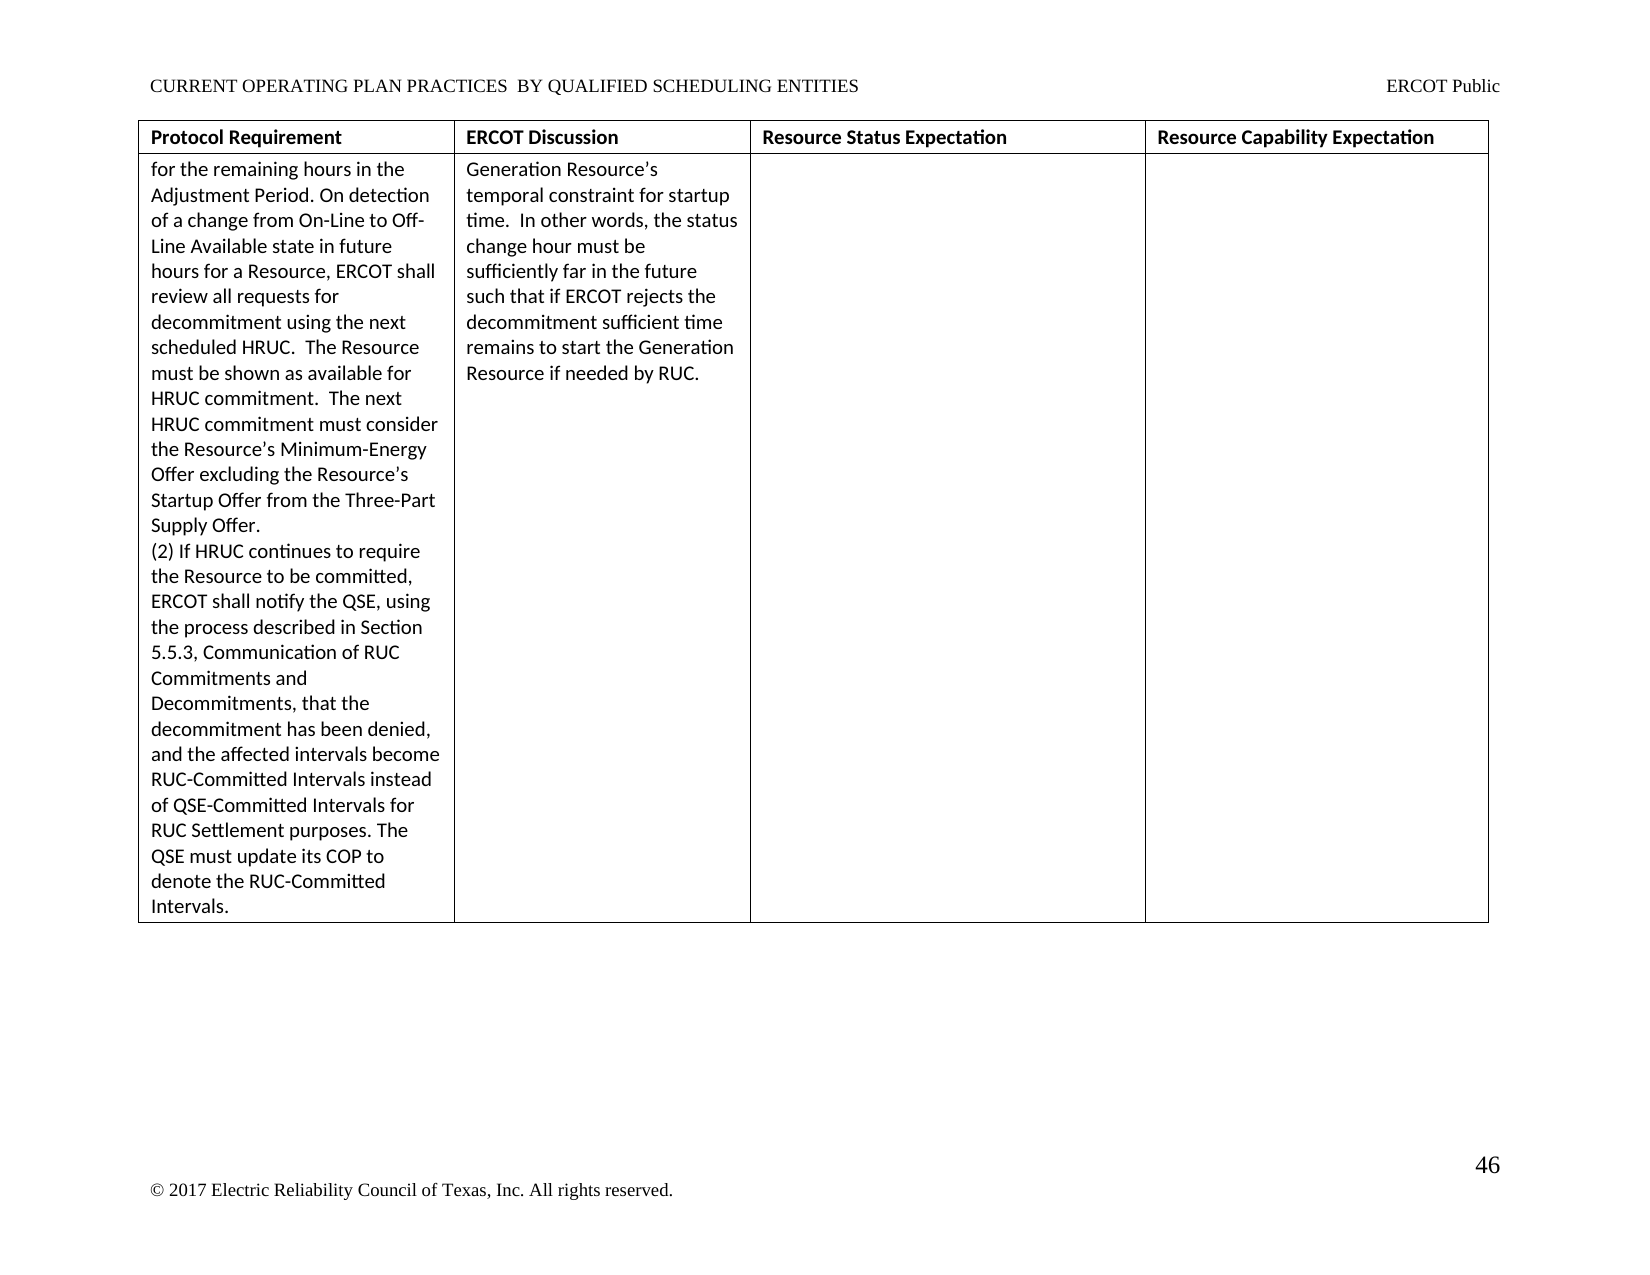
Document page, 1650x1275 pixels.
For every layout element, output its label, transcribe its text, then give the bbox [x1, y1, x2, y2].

table_header Resource Status Expectation [751, 121, 1145, 152]
table_header Resource Capability Expectation [1146, 121, 1488, 152]
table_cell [139, 154, 454, 922]
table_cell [455, 154, 750, 922]
table_header Protocol Requirement [139, 121, 454, 152]
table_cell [1146, 154, 1488, 922]
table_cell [751, 154, 1145, 922]
table_header ERCOT Discussion [455, 121, 750, 152]
